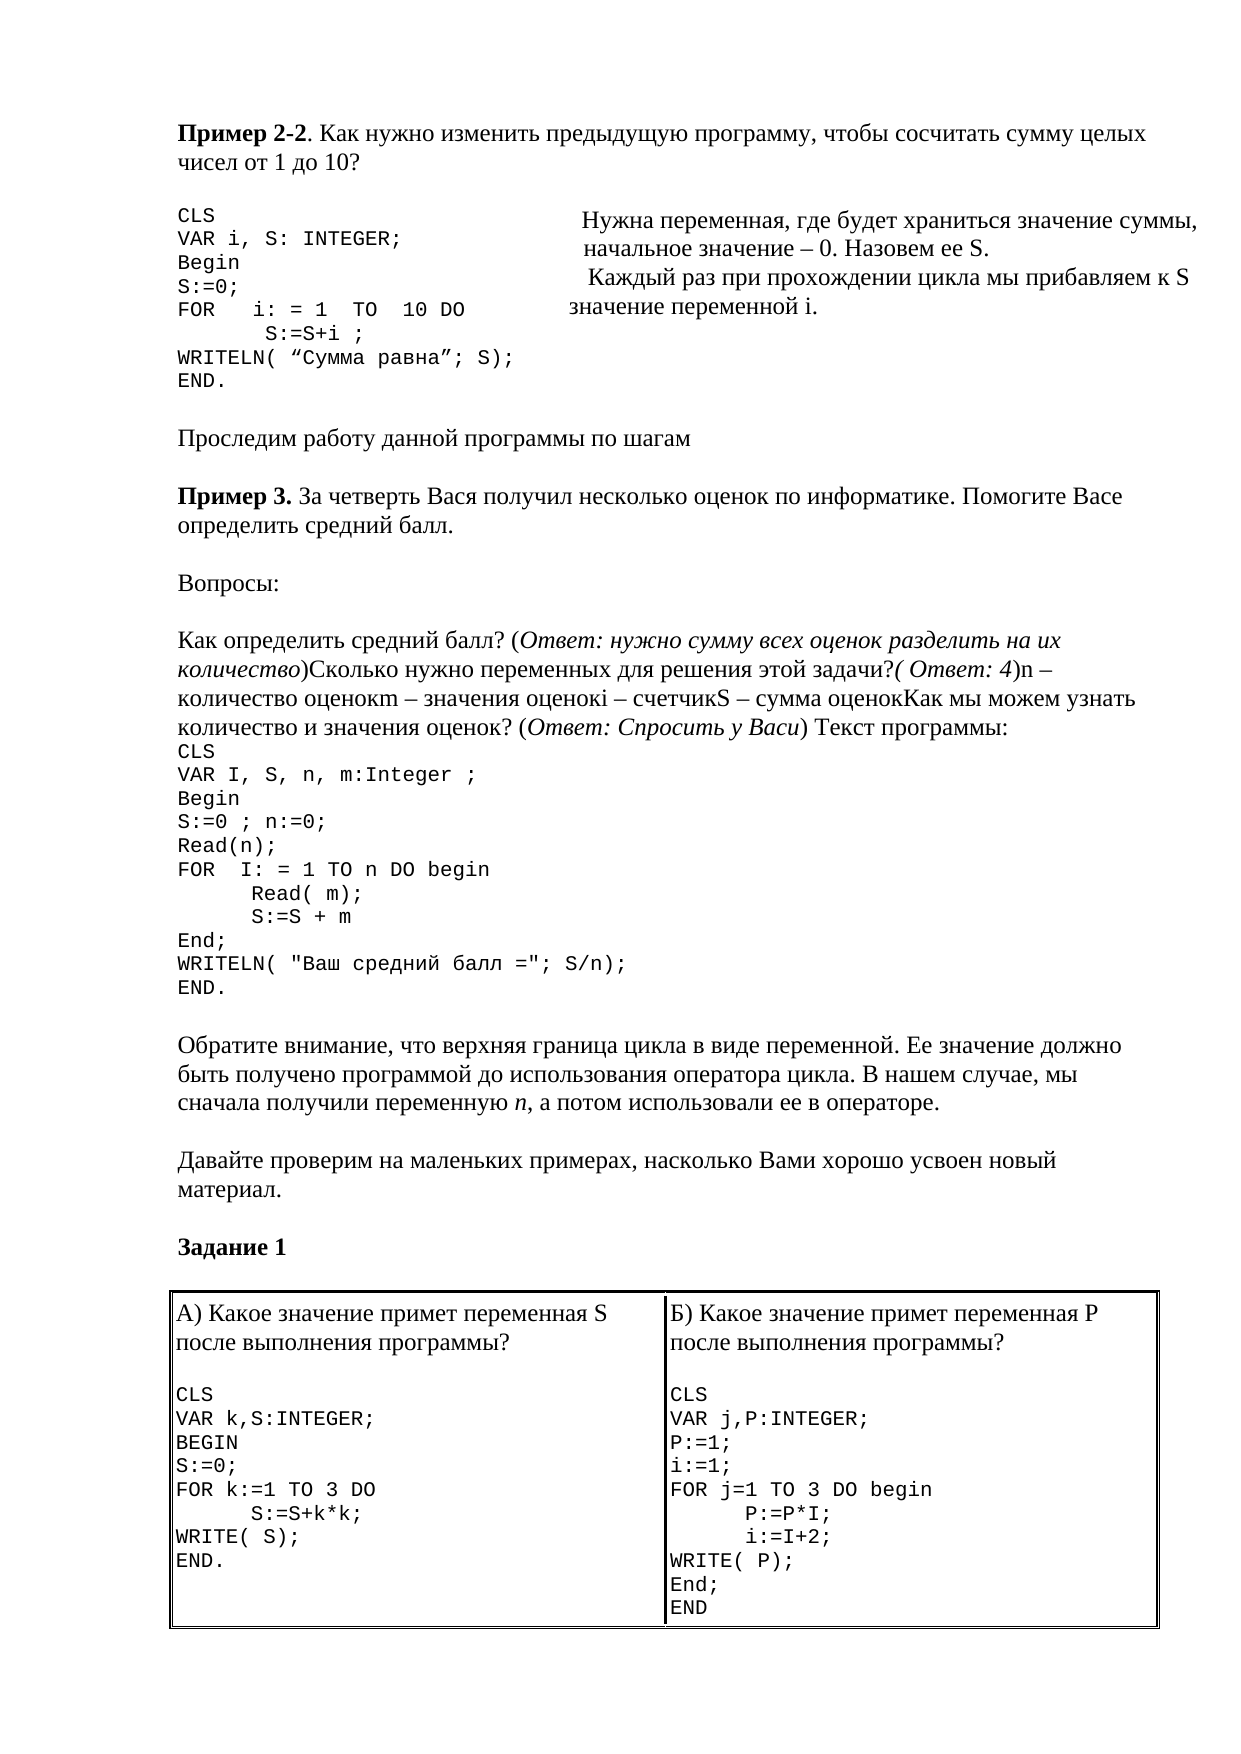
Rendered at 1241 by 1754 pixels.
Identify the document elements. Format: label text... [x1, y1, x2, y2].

text S:=S + m [177, 906, 1152, 930]
text End; [177, 930, 1152, 953]
text Задание 1 [177, 1232, 1152, 1261]
text VAR I, S, n, m:Integer ; [177, 764, 1152, 788]
text WRITELN( "Ваш средний балл ="; S/n); [177, 953, 1152, 977]
text Read(n); [177, 835, 1152, 859]
text Read( m); [177, 882, 1152, 906]
table_header CLS VAR i, S: INTEGER; Begin S:=0; FOR i: = 1 TO 10 DO S:=S+i ; WRITELN( “Сумма равна”; S); END. [177, 205, 531, 394]
text Давайте проверим на маленьких примерах, насколько Вами хорошо усвоен новый материал. [177, 1145, 1152, 1203]
text Проследим работу данной программы по шагам [177, 423, 1152, 452]
table_header Б) Какое значение примет переменная Р после выполнения программы? CLS VAR j,P:INTEGER; P:=1; i:=1; FOR j=1 TO 3 DO begin P:=P*I; i:=I+2; WRITE( P); End; END [665, 1293, 1156, 1626]
text Обратите внимание, что верхняя граница цикла в виде переменной. Ее значение должно быть получено программой до использования оператора цикла. В нашем случае, мы сначала получили переменную n, а потом использовали ее в операторе. [177, 1030, 1152, 1116]
text FOR I: = 1 TO n DO begin [177, 859, 1152, 882]
text Как определить средний балл? (Ответ: нужно сумму всех оценок разделить на их количество)Сколько нужно переменных для решения этой задачи?( Ответ: 4)n – количество оценокm – значения оценокi – счетчикS – сумма оценокКак мы можем узнать количество и значения оценок? (Ответ: Спросить у Васи) Текст программы: [177, 626, 1152, 741]
table_header Нужна переменная, где будет храниться значение суммы, начальное значение – 0. Назовем ее S. Каждый раз при прохождении цикла мы прибавляем к S значение переменной i. [531, 205, 1240, 394]
text Begin [177, 788, 1152, 812]
table_header А) Какое значение примет переменная S после выполнения программы? CLS VAR k,S:INTEGER; BEGIN S:=0; FOR k:=1 TO 3 DO S:=S+k*k; WRITE( S); END. [173, 1293, 665, 1626]
text Пример 2-2. Как нужно изменить предыдущую программу, чтобы сосчитать сумму целых чисел от 1 до 10? [177, 118, 1152, 176]
text S:=0 ; n:=0; [177, 812, 1152, 835]
text Вопросы: [177, 568, 1152, 596]
text END. [177, 977, 1152, 1001]
text Пример 3. За четверть Вася получил несколько оценок по информатике. Помогите Васе определить средний балл. [177, 481, 1152, 538]
text CLS [177, 741, 1152, 764]
